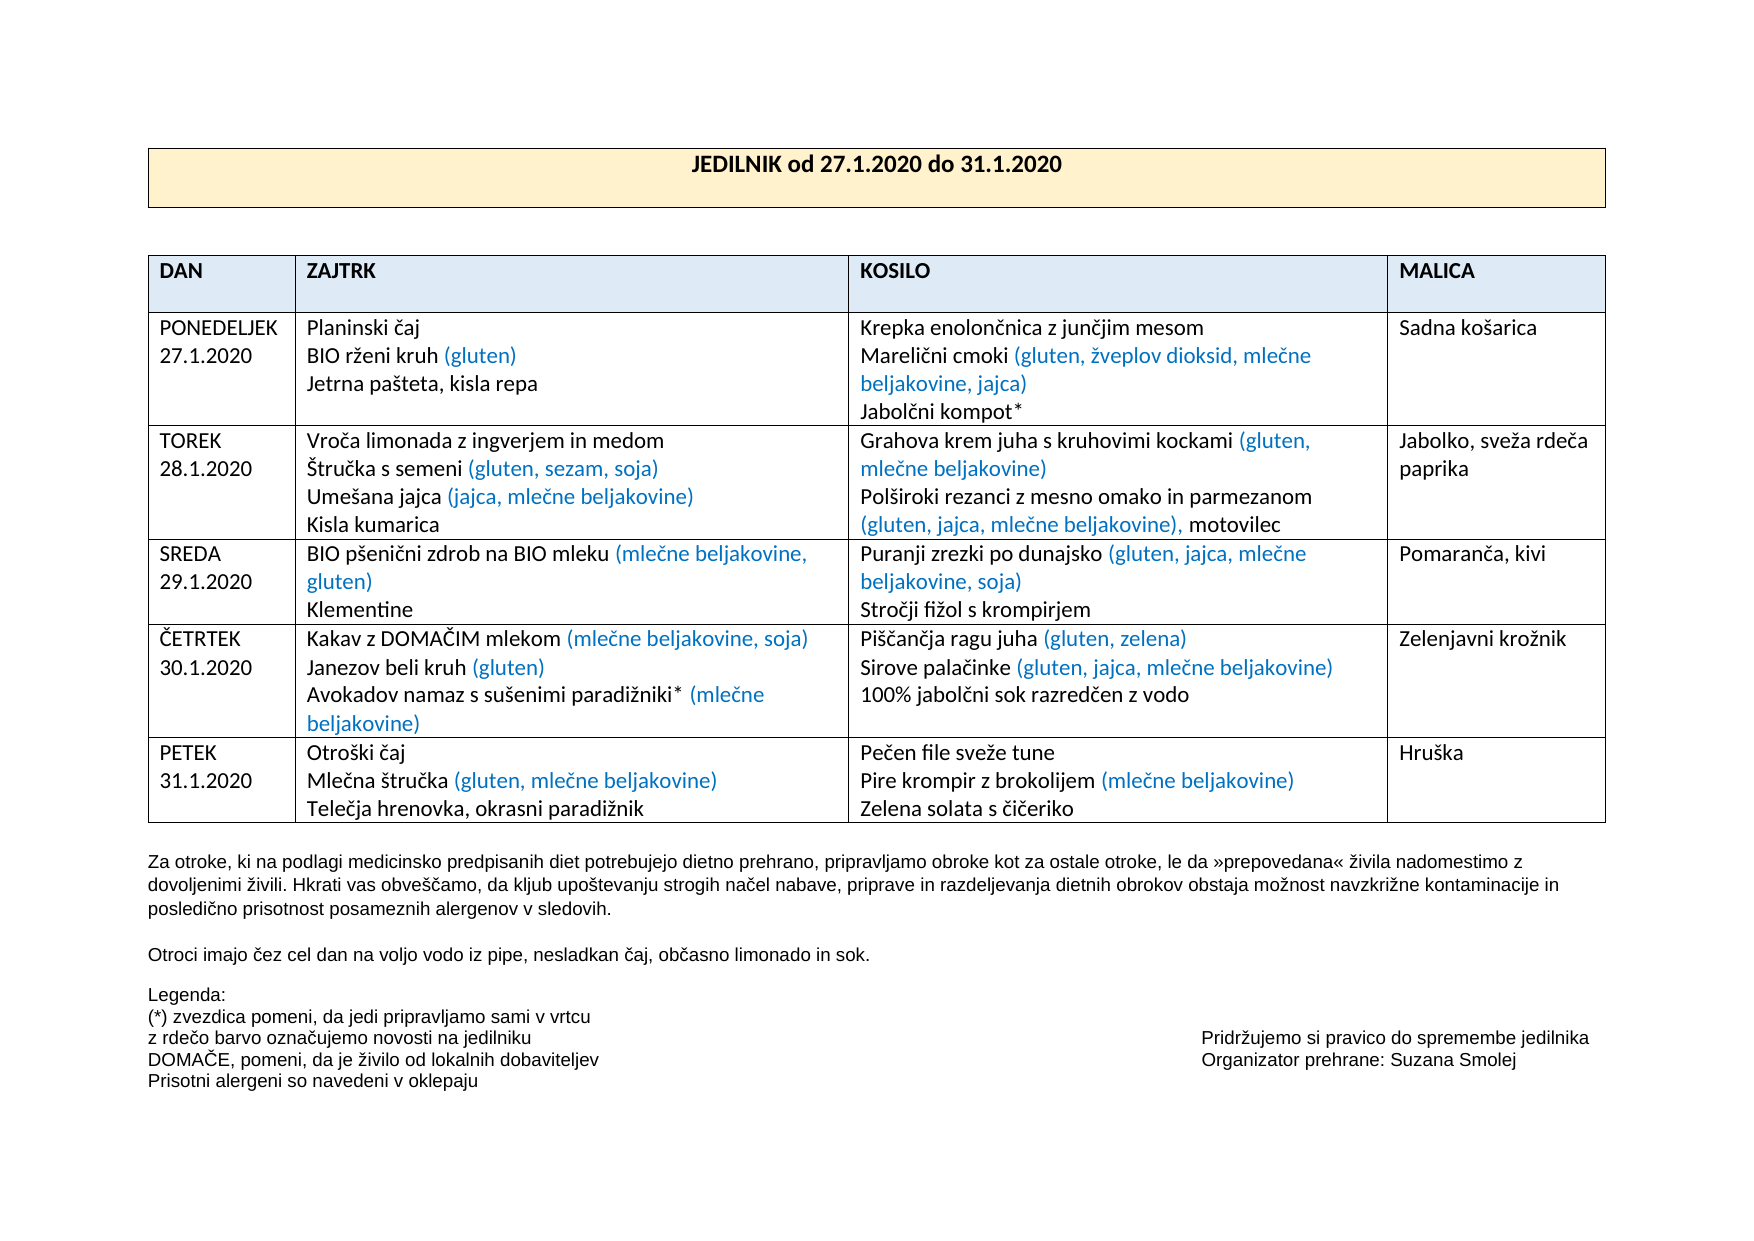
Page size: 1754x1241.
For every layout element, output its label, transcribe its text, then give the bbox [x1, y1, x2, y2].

table_header JEDILNIK od 27.1.2020 do 31.1.2020 [149, 149, 1605, 207]
table_cell TOREK 28.1.2020 [149, 426, 295, 538]
table_cell Grahova krem juha s kruhovimi kockami (gluten, mlečne beljakovine) Polširoki rezanci z mesno omako in parmezanom (gluten, jajca, mlečne beljakovine), motovilec [849, 426, 1387, 538]
table_header MALICA [1388, 256, 1605, 312]
table_cell Pomaranča, kivi [1388, 540, 1605, 623]
table_cell Otroški čaj Mlečna štručka (gluten, mlečne beljakovine) Telečja hrenovka, okrasni paradižnik [296, 738, 848, 822]
table_cell Hruška [1388, 738, 1605, 822]
table_cell Zelenjavni krožnik [1388, 625, 1605, 737]
table_cell Jabolko, sveža rdeča paprika [1388, 426, 1605, 538]
table_cell BIO pšenični zdrob na BIO mleku (mlečne beljakovine, gluten) Klementine [296, 540, 848, 623]
table_cell Piščančja ragu juha (gluten, zelena) Sirove palačinke (gluten, jajca, mlečne beljakovine) 100% jabolčni sok razredčen z vodo [849, 625, 1387, 737]
table_cell PONEDELJEK 27.1.2020 [149, 313, 295, 425]
table_cell Pečen file sveže tune Pire krompir z brokolijem (mlečne beljakovine) Zelena solata s čičeriko [849, 738, 1387, 822]
table_header KOSILO [849, 256, 1387, 312]
table_cell Kakav z DOMAČIM mlekom (mlečne beljakovine, soja) Janezov beli kruh (gluten) Avokadov namaz s sušenimi paradižniki* (mlečne beljakovine) [296, 625, 848, 737]
table_cell SREDA 29.1.2020 [149, 540, 295, 623]
table_cell Planinski čaj BIO rženi kruh (gluten) Jetrna pašteta, kisla repa [296, 313, 848, 425]
table_cell Krepka enolončnica z junčjim mesom Marelični cmoki (gluten, žveplov dioksid, mlečne beljakovine, jajca) Jabolčni kompot* [849, 313, 1387, 425]
table_cell Vroča limonada z ingverjem in medom Štručka s semeni (gluten, sezam, soja) Umešana jajca (jajca, mlečne beljakovine) Kisla kumarica [296, 426, 848, 538]
table_cell ČETRTEK 30.1.2020 [149, 625, 295, 737]
table_cell Puranji zrezki po dunajsko (gluten, jajca, mlečne beljakovine, soja) Stročji fižol s krompirjem [849, 540, 1387, 623]
table_cell Sadna košarica [1388, 313, 1605, 425]
table_header DAN [149, 256, 295, 312]
table_cell PETEK 31.1.2020 [149, 738, 295, 822]
table_header ZAJTRK [296, 256, 848, 312]
